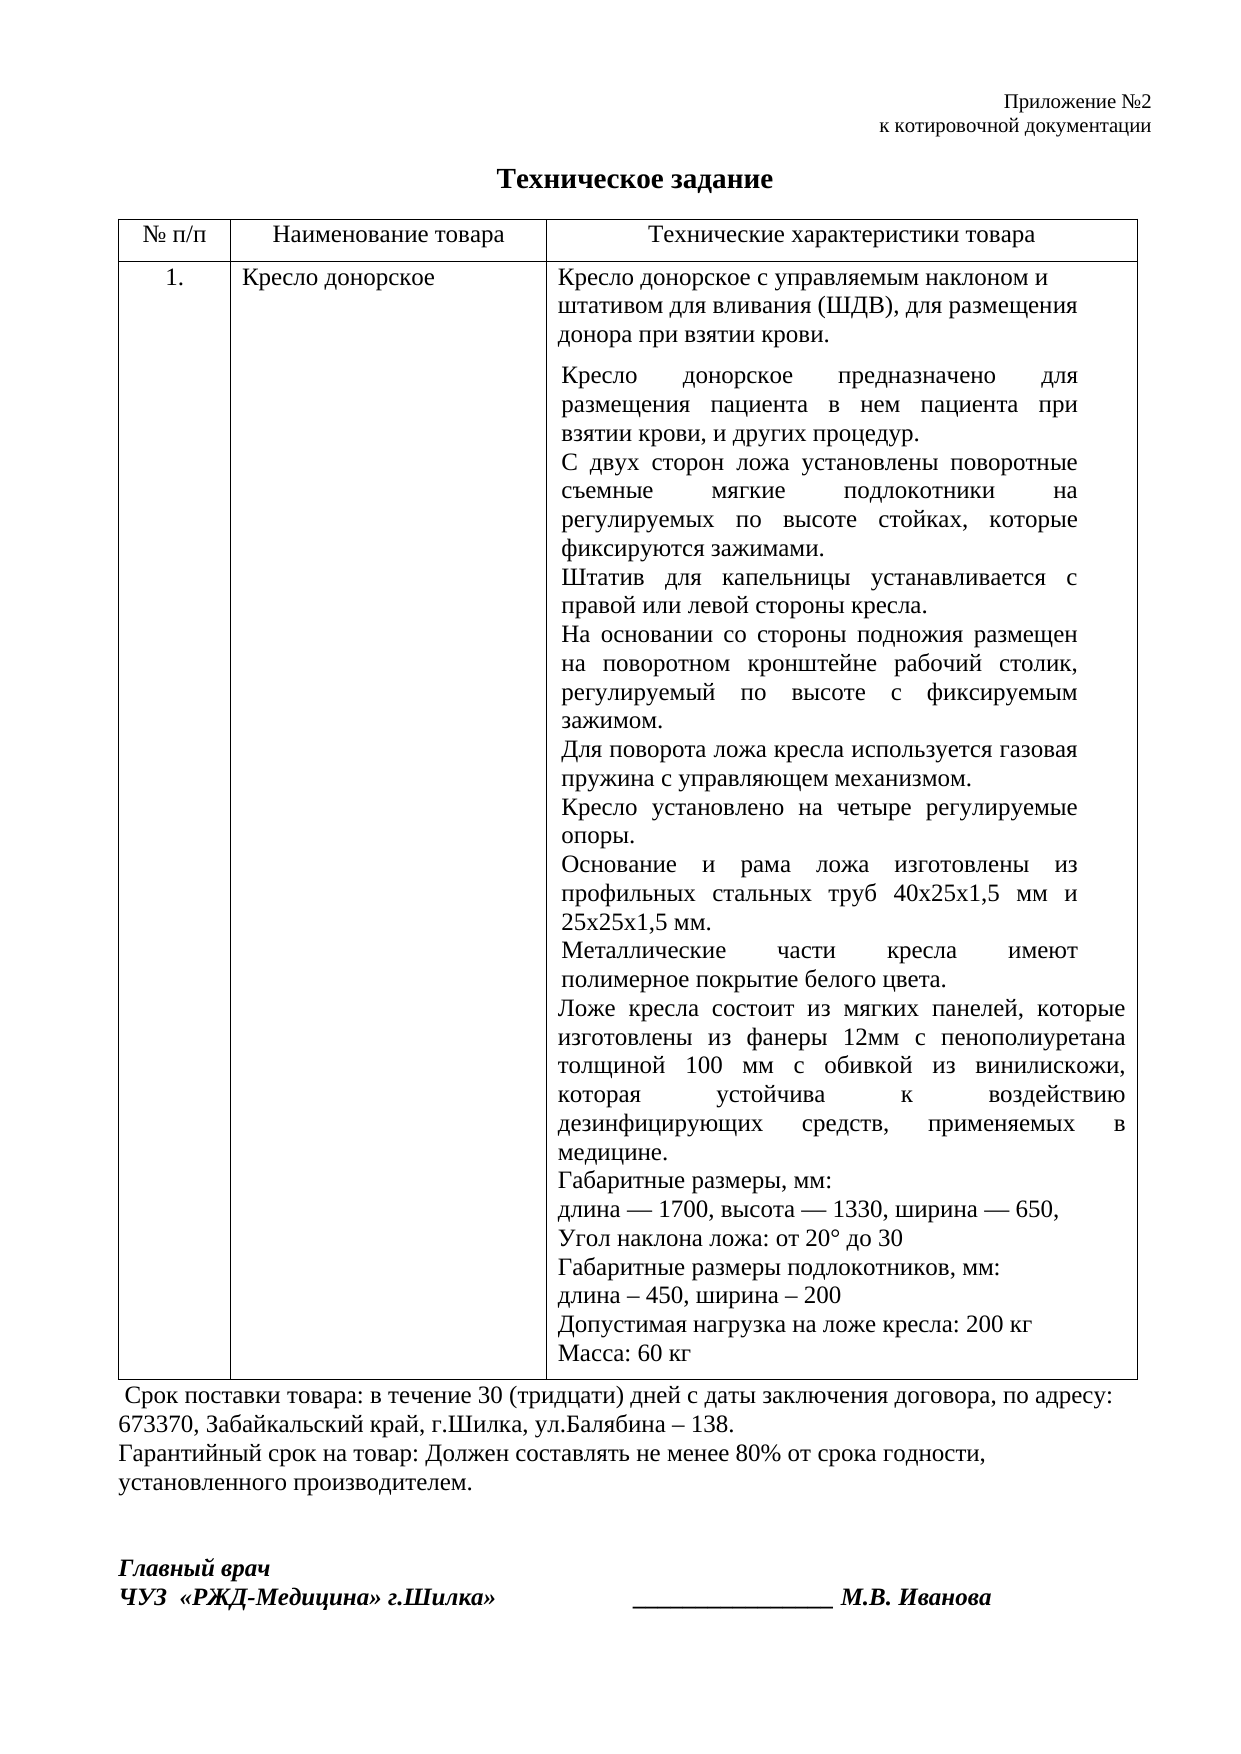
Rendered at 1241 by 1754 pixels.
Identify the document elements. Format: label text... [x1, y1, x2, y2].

text Приложение №2 [118, 89, 1152, 113]
table_cell Кресло донорское с управляемым наклоном и штативом для вливания (ШДВ), для размещения донора при взятии крови. Кресло донорское предназначено для размещения пациента в нем пациента при взятии крови, и других процедур. С двух сторон ложа установлены поворотные съемные мягкие подлокотники на регулируемых по высоте стойках, которые фиксируются зажимами. Штатив для капельницы устанавливается с правой или левой стороны кресла. На основании со стороны подножия размещен на поворотном кронштейне рабочий столик, регулируемый по высоте с фиксируемым зажимом. Для поворота ложа кресла используется газовая пружина с управляющем механизмом. Кресло установлено на четыре регулируемые опоры. Основание и рама ложа изготовлены из профильных стальных труб 40х25х1,5 мм и 25х25х1,5 мм. Металлические части кресла имеют полимерное покрытие белого цвета. Ложе кресла состоит из мягких панелей, которые изготовлены из фанеры 12мм с пенополиуретана толщиной 100 мм с обивкой из винилискожи, которая устойчива к воздействию дезинфицирующих средств, применяемых в медицине. Габаритные размеры, мм: длина — 1700, высота — 1330, ширина — 650, Угол наклона ложа: от 20° до 30 Габаритные размеры подлокотников, мм: длина – 450, ширина – 200 Допустимая нагрузка на ложе кресла: 200 кг Масса: 60 кг [547, 262, 1137, 1379]
text Срок поставки товара: в течение 30 (тридцати) дней с даты заключения договора, по адресу: 673370, Забайкальский край, г.Шилка, ул.Балябина – 138. [118, 1380, 1152, 1438]
table_header № п/п [119, 220, 230, 261]
table_cell Кресло донорское [231, 262, 546, 1379]
text Гарантийный срок на товар: Должен составлять не менее 80% от срока годности, установленного производителем. [118, 1438, 1152, 1495]
text Главный врач [118, 1553, 1152, 1582]
table_header Технические характеристики товара [547, 220, 1137, 261]
table_cell 1. [119, 262, 230, 1379]
text ЧУЗ «РЖД-Медицина» г.Шилка» ________________ М.В. Иванова [118, 1582, 1152, 1610]
text к котировочной документации [118, 113, 1152, 137]
table_header Наименование товара [231, 220, 546, 261]
text Техническое задание [118, 161, 1152, 194]
